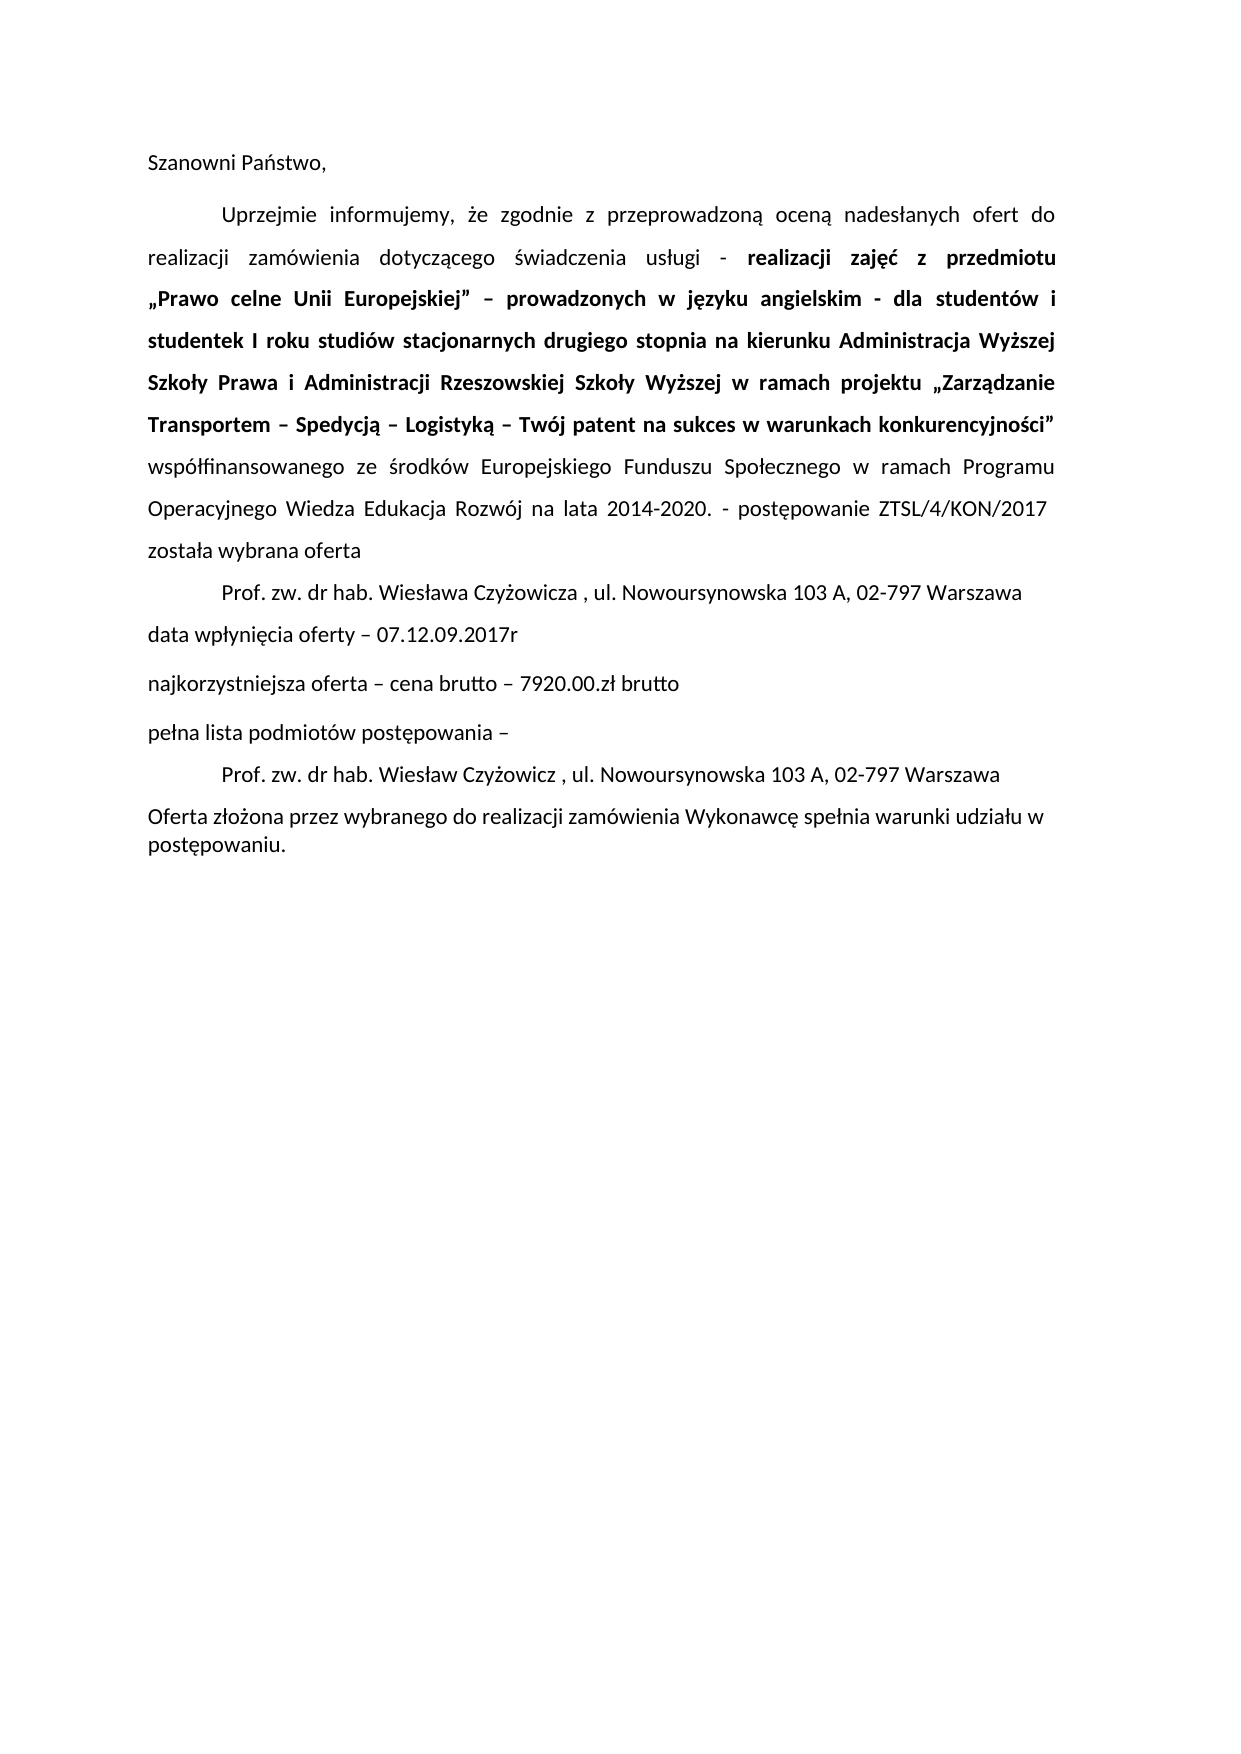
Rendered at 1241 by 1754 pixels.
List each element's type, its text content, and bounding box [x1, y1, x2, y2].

text Oferta złożona przez wybranego do realizacji zamówienia Wykonawcę spełnia warunki udziału w postępowaniu. [148, 802, 1093, 858]
text Prof. zw. dr hab. Wiesław Czyżowicz , ul. Nowoursynowska 103 A, 02-797 Warszawa [148, 760, 1056, 788]
text pełna lista podmiotów postępowania – [148, 718, 1056, 746]
text Szanowni Państwo, [148, 148, 1093, 176]
text data wpłynięcia oferty – 07.12.09.2017r [148, 620, 1093, 648]
text Uprzejmie informujemy, że zgodnie z przeprowadzoną oceną nadesłanych ofert do realizacji zamówienia dotyczącego świadczenia usługi - realizacji zajęć z przedmiotu „Prawo celne Unii Europejskiej” – prowadzonych w języku angielskim - dla studentów i studentek I roku studiów stacjonarnych drugiego stopnia na kierunku Administracja Wyższej Szkoły Prawa i Administracji Rzeszowskiej Szkoły Wyższej w ramach projektu „Zarządzanie Transportem – Spedycją – Logistyką – Twój patent na sukces w warunkach konkurencyjności” współfinansowanego ze środków Europejskiego Funduszu Społecznego w ramach Programu Operacyjnego Wiedza Edukacja Rozwój na lata 2014-2020. - postępowanie ZTSL/4/KON/2017 została wybrana oferta [148, 201, 1056, 564]
text Prof. zw. dr hab. Wiesława Czyżowicza , ul. Nowoursynowska 103 A, 02-797 Warszawa [148, 578, 1056, 606]
text najkorzystniejsza oferta – cena brutto – 7920.00.zł brutto [148, 669, 1093, 697]
